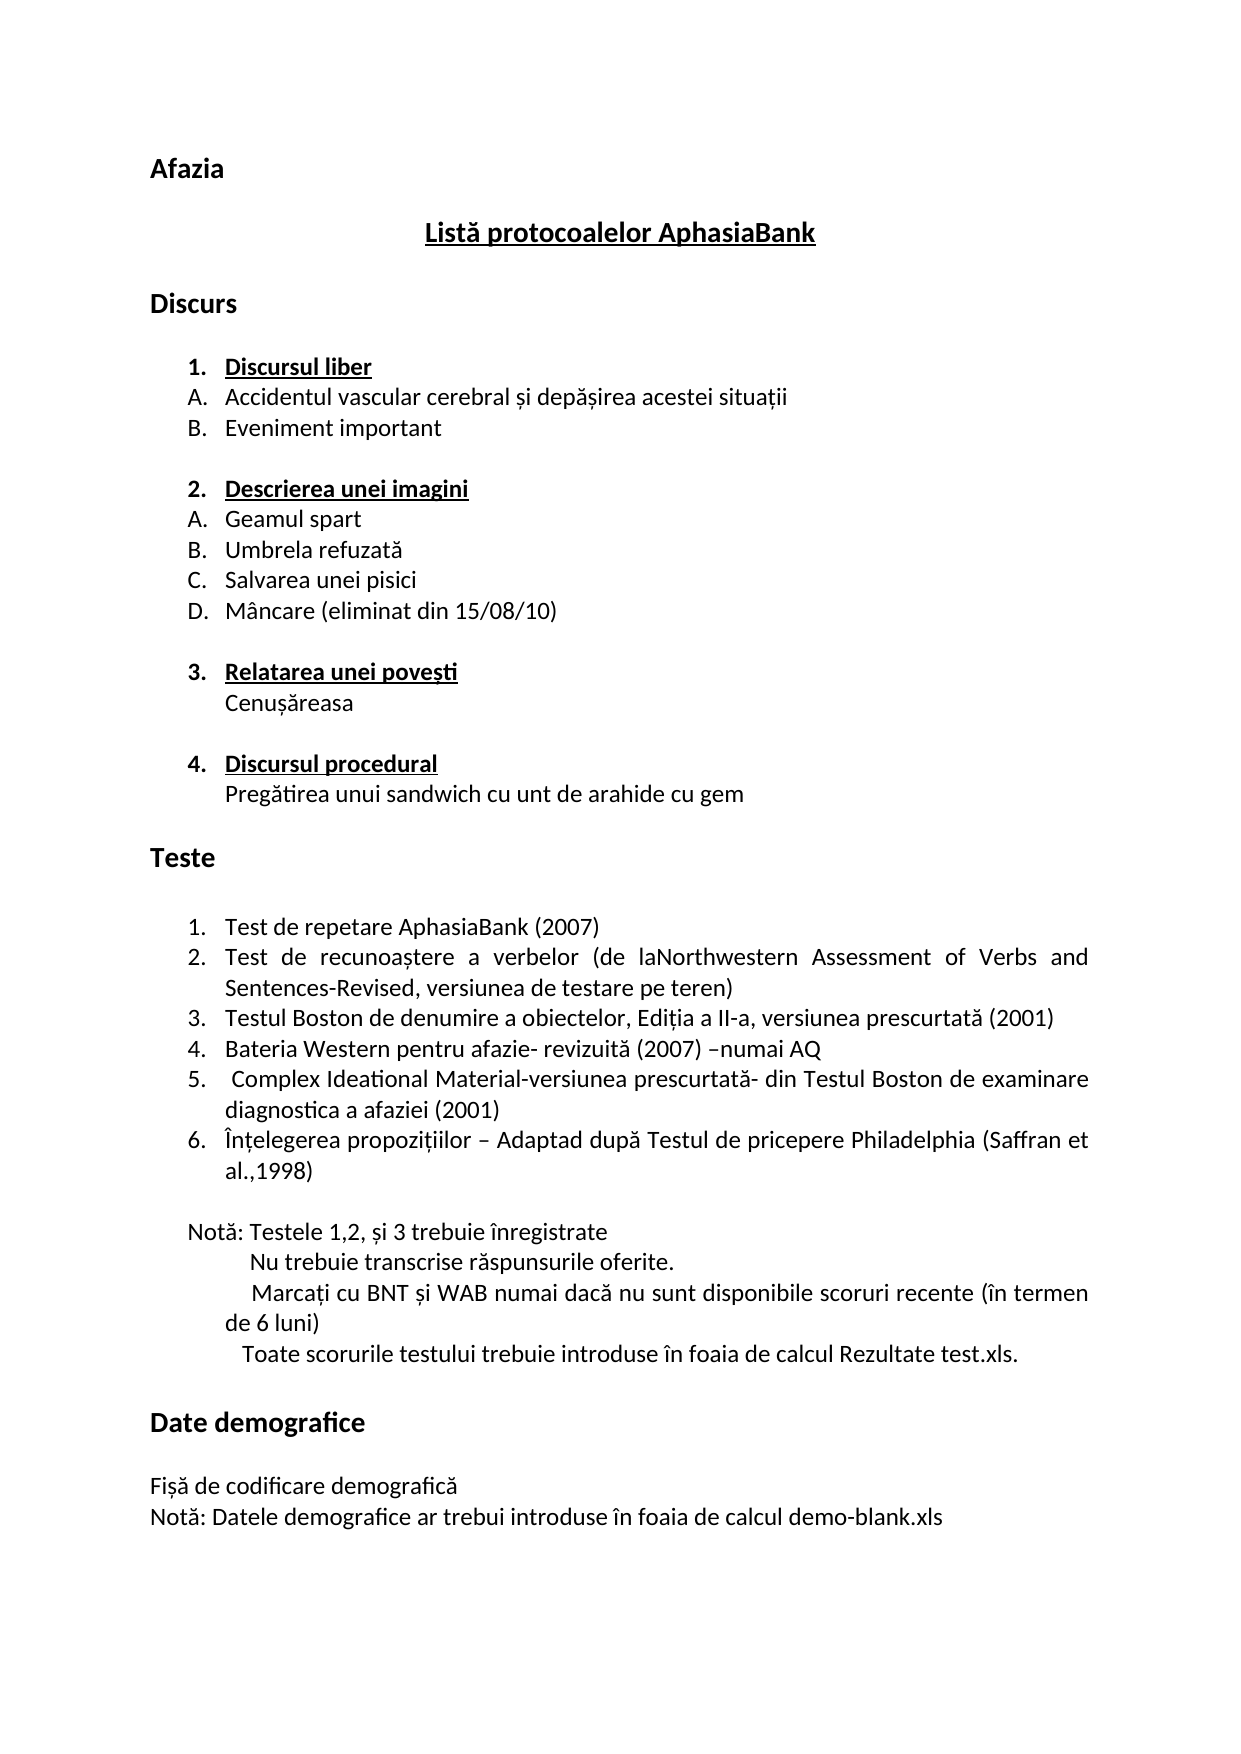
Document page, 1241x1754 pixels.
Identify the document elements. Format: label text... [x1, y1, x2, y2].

text Nu trebuie transcrise răspunsurile oferite. [187, 1246, 1090, 1277]
text Afazia [150, 150, 1090, 186]
text Listă protocoalelor AphasiaBank [150, 214, 1090, 249]
list Bateria Western pentru afazie- revizuită (2007) –numai AQ [187, 1033, 1090, 1063]
list Discursul procedural [187, 748, 1090, 778]
text Notă: Datele demografice ar trebui introduse în foaia de calcul demo-blank.xls [150, 1501, 1090, 1531]
list Eveniment important [187, 412, 1090, 443]
list Discursul liber [187, 351, 1090, 382]
text Marcați cu BNT și WAB numai dacă nu sunt disponibile scoruri recente (în termen de 6 luni) [225, 1277, 1090, 1338]
list Mâncare (eliminat din 15/08/10) [187, 595, 1090, 626]
list Salvarea unei pisici [187, 565, 1090, 595]
list Test de repetare AphasiaBank (2007) [187, 911, 1090, 941]
list Descrierea unei imagini [187, 473, 1090, 504]
text Pregătirea unui sandwich cu unt de arahide cu gem [150, 778, 1090, 809]
list Accidentul vascular cerebral și depășirea acestei situații [187, 382, 1090, 412]
list Geamul spart [187, 504, 1090, 534]
text Toate scorurile testului trebuie introduse în foaia de calcul Rezultate test.xls. [225, 1338, 1090, 1368]
list Testul Boston de denumire a obiectelor, Ediția a II-a, versiunea prescurtată (2001) [187, 1002, 1090, 1033]
text Discurs [150, 285, 1090, 321]
text Teste [150, 839, 1090, 875]
list Complex Ideational Material-versiunea prescurtată- din Testul Boston de examinare diagnostica a afaziei (2001) [187, 1063, 1090, 1124]
text Notă: Testele 1,2, și 3 trebuie înregistrate [187, 1216, 1090, 1246]
text Cenușăreasa [150, 687, 1090, 717]
list Umbrela refuzată [187, 534, 1090, 565]
list Relatarea unei povești [187, 656, 1090, 687]
text Date demografice [150, 1404, 1090, 1440]
list Test de recunoaștere a verbelor (de laNorthwestern Assessment of Verbs and Sentences-Revised, versiunea de testare pe teren) [187, 941, 1090, 1002]
list Înțelegerea propozițiilor – Adaptad după Testul de pricepere Philadelphia (Saffran et al.,1998) [187, 1124, 1090, 1185]
text Fișă de codificare demografică [150, 1470, 1090, 1501]
